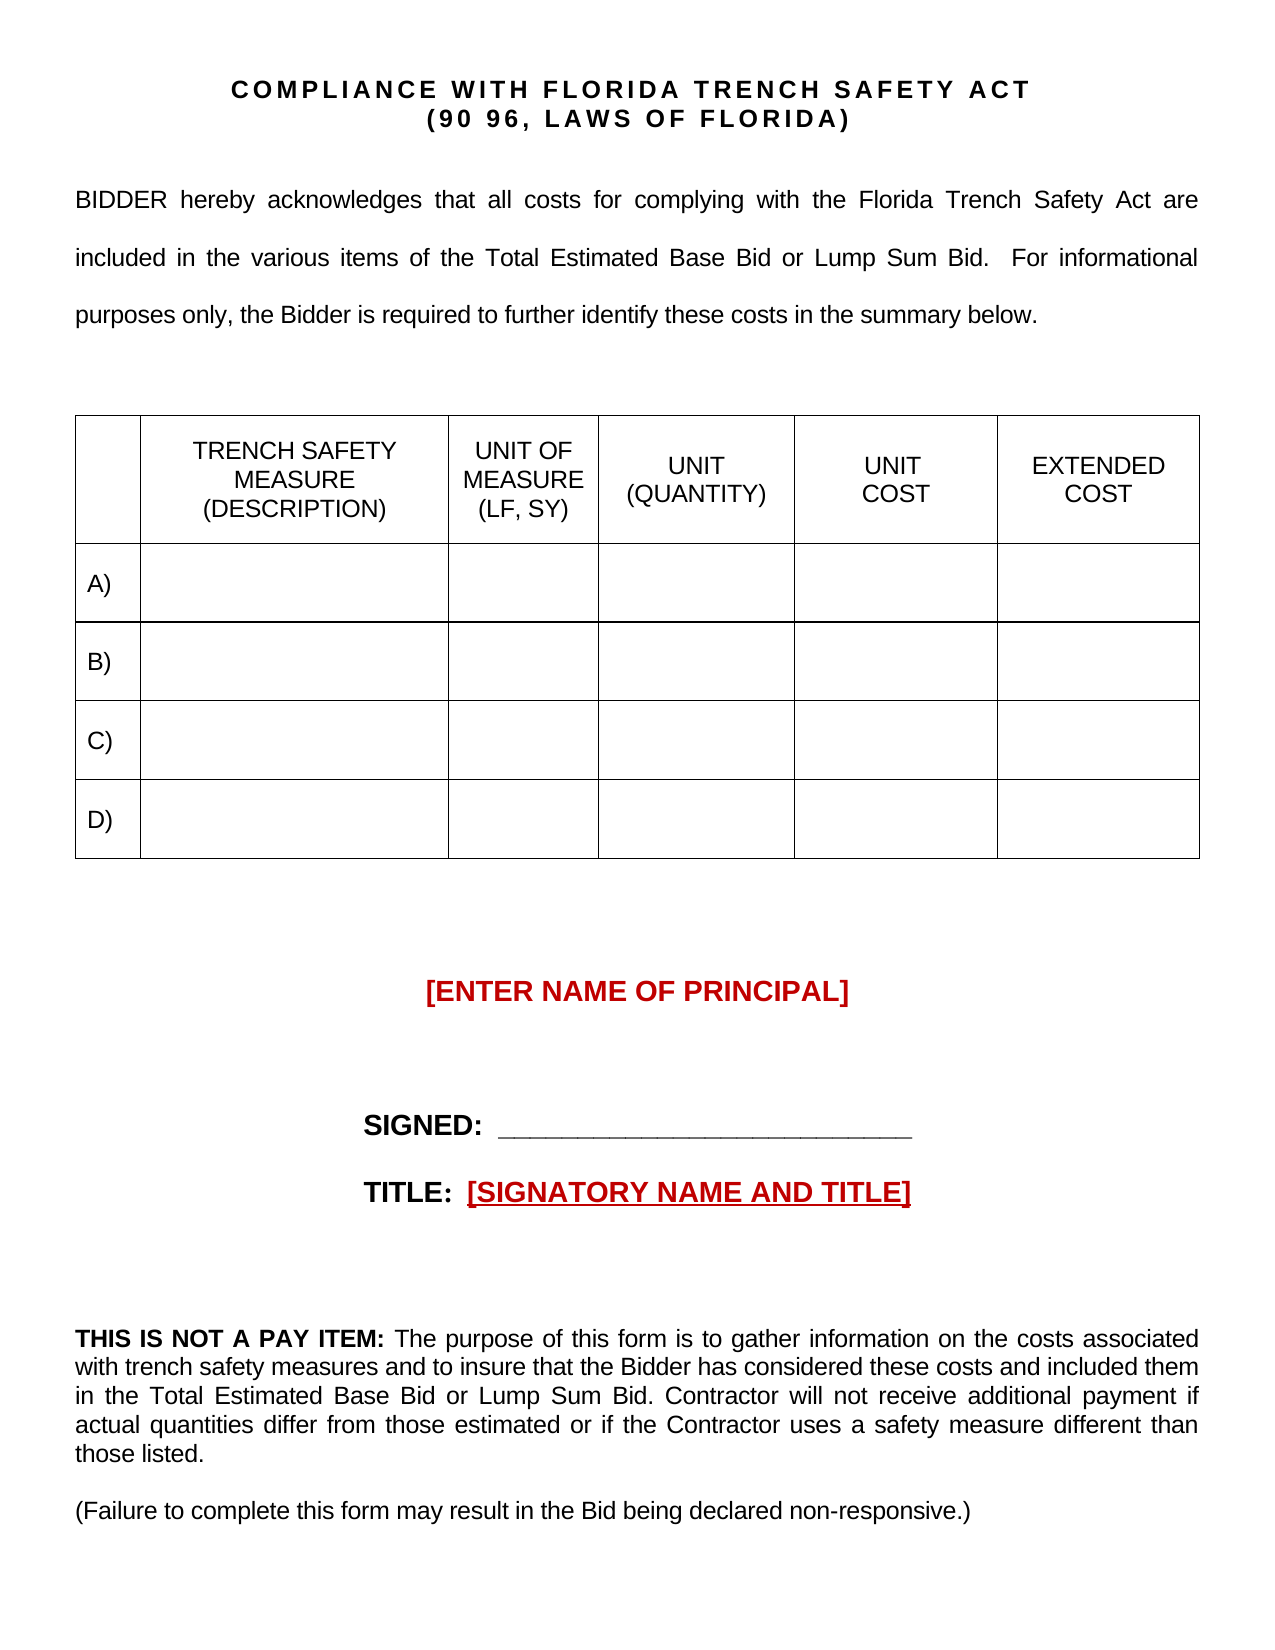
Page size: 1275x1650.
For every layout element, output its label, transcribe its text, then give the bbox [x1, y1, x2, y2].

table_cell [599, 623, 794, 700]
table_cell [998, 544, 1199, 621]
table_cell [141, 701, 448, 779]
table_cell [795, 623, 997, 700]
table_header TRENCH SAFETY MEASURE (DESCRIPTION) [141, 416, 448, 543]
text BIDDER hereby acknowledges that all costs for complying with the Florida Trench Safety Act are included in the various items of the Total Estimated Base Bid or Lump Sum Bid. For informational purposes only, the Bidder is required to further identify these costs in the summary below. [75, 185, 1200, 329]
table_cell [449, 780, 598, 858]
table_cell B) [76, 623, 140, 700]
table_cell [998, 701, 1199, 779]
table_cell [795, 544, 997, 621]
table_header [76, 416, 140, 543]
table_cell [795, 701, 997, 779]
table_cell D) [76, 780, 140, 858]
table_cell [449, 701, 598, 779]
table_cell [599, 544, 794, 621]
table_cell A) [76, 544, 140, 621]
table_cell [141, 544, 448, 621]
table_cell [141, 780, 448, 858]
table_cell [795, 780, 997, 858]
table_cell [599, 701, 794, 779]
table_cell [449, 623, 598, 700]
text TITLE: [75, 1175, 1200, 1208]
table_header EXTENDED COST [998, 416, 1199, 543]
table_cell [449, 544, 598, 621]
table_cell [998, 780, 1199, 858]
table_cell [141, 623, 448, 700]
text SIGNED: __________________________ [75, 1108, 1200, 1141]
table_header UNIT COST [795, 416, 997, 543]
table_header UNIT (QUANTITY) [599, 416, 794, 543]
table_cell [998, 623, 1199, 700]
table_header UNIT OF MEASURE (LF, SY) [449, 416, 598, 543]
table_cell C) [76, 701, 140, 779]
text COMPLIANCE WITH FLORIDA TRENCH SAFETY ACT (90 96, LAWS OF FLORIDA) [75, 75, 1200, 132]
text (Failure to complete this form may result in the Bid being declared non-responsive.) [75, 1496, 1200, 1525]
text THIS IS NOT A PAY ITEM: The purpose of this form is to gather information on the costs associated with trench safety measures and to insure that the Bidder has considered these costs and included them in the Total Estimated Base Bid or Lump Sum Bid. Contractor will not receive additional payment if actual quantities differ from those estimated or if the Contractor uses a safety measure different than those listed. [75, 1323, 1200, 1467]
table_cell [599, 780, 794, 858]
